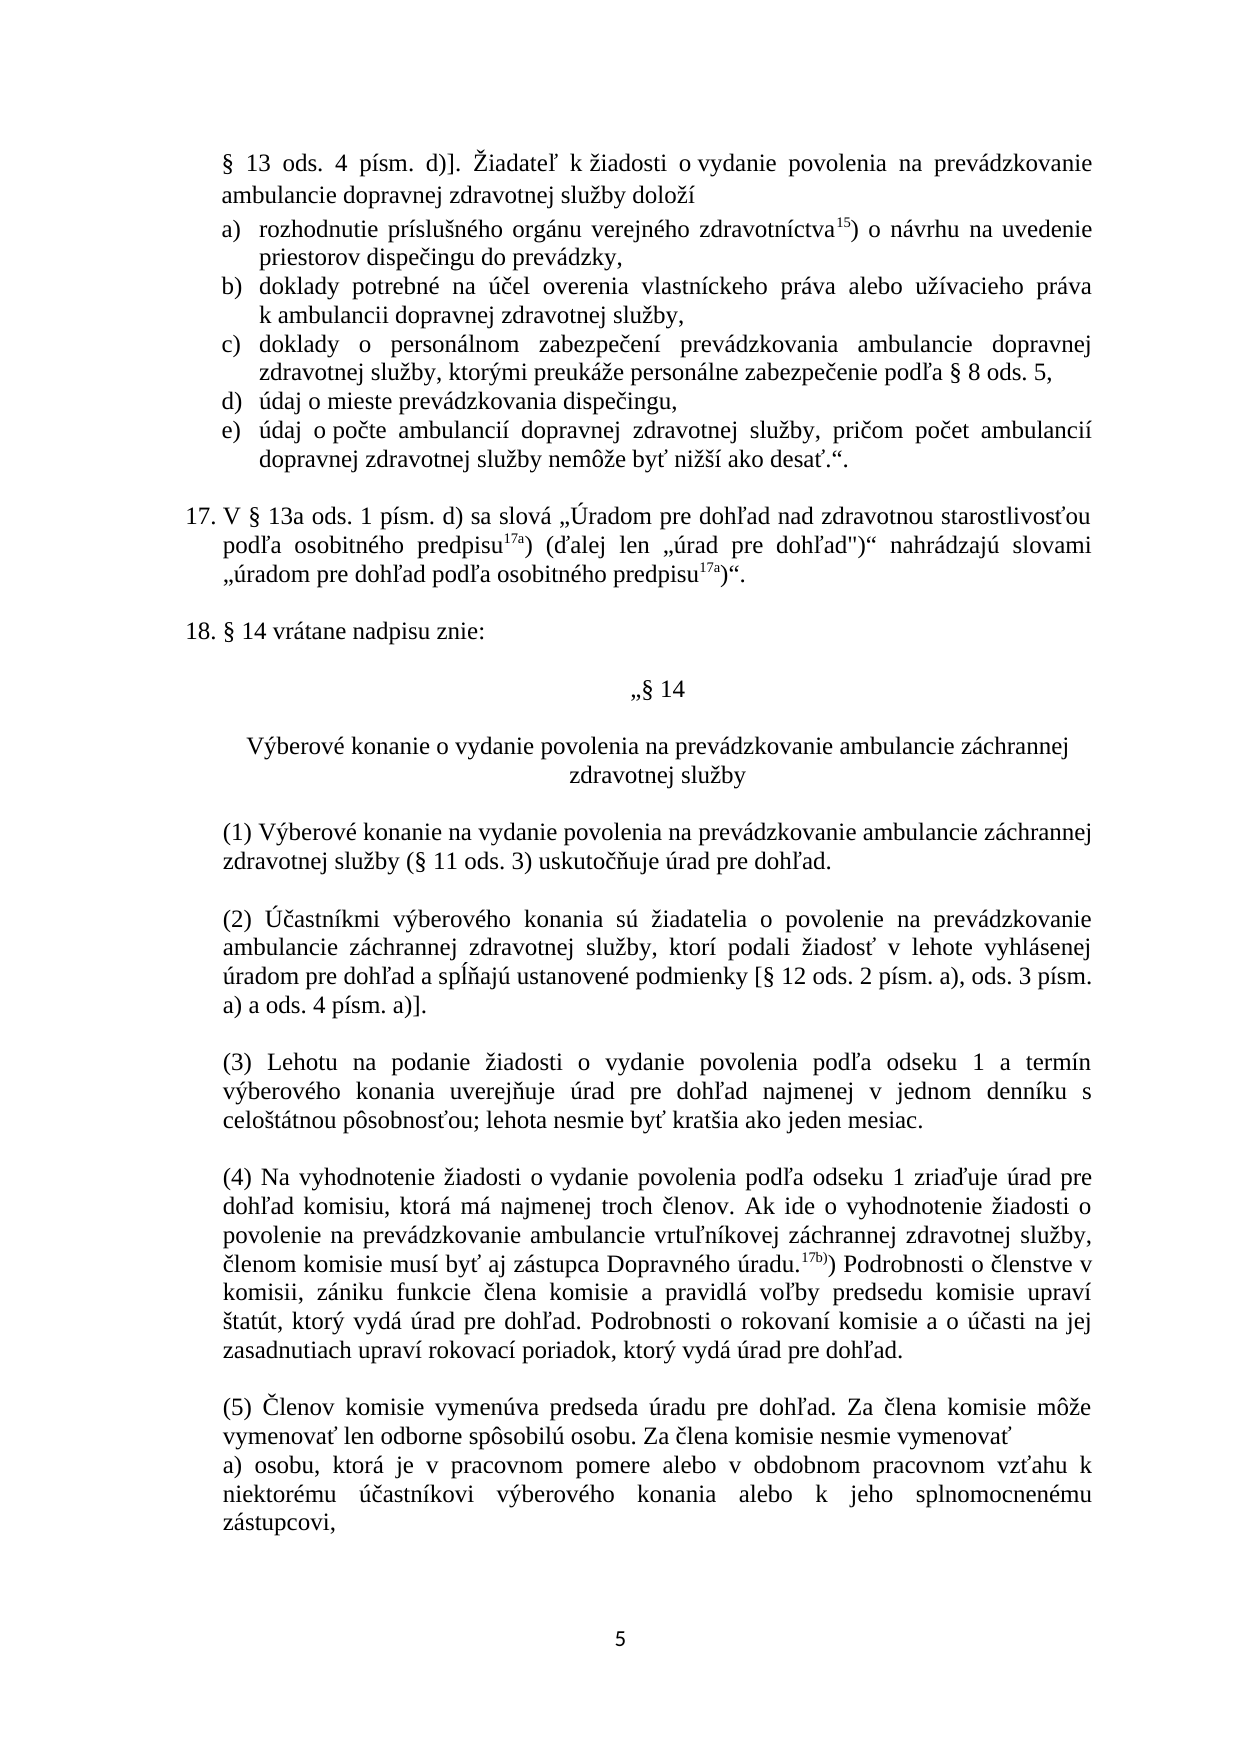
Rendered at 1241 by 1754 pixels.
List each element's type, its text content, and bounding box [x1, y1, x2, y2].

list údaj o počte ambulancií dopravnej zdravotnej služby, pričom počet ambulancií dopravnej zdravotnej služby nemôže byť nižší ako desať.“. [221, 415, 1093, 472]
list (5) Členov komisie vymenúva predseda úradu pre dohľad. Za člena komisie môže vymenovať len odborne spôsobilú osobu. Za člena komisie nesmie vymenovať [223, 1392, 1093, 1450]
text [221, 148, 1093, 209]
list § 14 vrátane nadpisu znie: [185, 616, 1093, 645]
list (3) Lehotu na podanie žiadosti o vydanie povolenia podľa odseku 1 a termín výberového konania uverejňuje úrad pre dohľad najmenej v jednom denníku s celoštátnou pôsobnosťou; lehota nesmie byť kratšia ako jeden mesiac. [223, 1047, 1093, 1134]
list doklady potrebné na účel overenia vlastníckeho práva alebo užívacieho práva k ambulancii dopravnej zdravotnej služby, [221, 271, 1093, 329]
list doklady o personálnom zabezpečení prevádzkovania ambulancie dopravnej zdravotnej služby, ktorými preukáže personálne zabezpečenie podľa § 8 ods. 5, [221, 329, 1093, 386]
list V § 13a ods. 1 písm. d) sa slová „Úradom pre dohľad nad zdravotnou starostlivosťou podľa osobitného predpisu17a) (ďalej len „úrad pre dohľad")“ nahrádzajú slovami „úradom pre dohľad podľa osobitného predpisu17a)“. [185, 501, 1093, 587]
list údaj o mieste prevádzkovania dispečingu, [221, 386, 1093, 415]
list (1) Výberové konanie na vydanie povolenia na prevádzkovanie ambulancie záchrannej zdravotnej služby (§ 11 ods. 3) uskutočňuje úrad pre dohľad. [223, 817, 1093, 875]
list rozhodnutie príslušného orgánu verejného zdravotníctva15) o návrhu na uvedenie priestorov dispečingu do prevádzky, [221, 214, 1093, 271]
list (2) Účastníkmi výberového konania sú žiadatelia o povolenie na prevádzkovanie ambulancie záchrannej zdravotnej služby, ktorí podali žiadosť v lehote vyhlásenej úradom pre dohľad a spĺňajú ustanovené podmienky [§ 12 ods. 2 písm. a), ods. 3 písm. a) a ods. 4 písm. a)]. [223, 904, 1093, 1019]
list a) osobu, ktorá je v pracovnom pomere alebo v obdobnom pracovnom vzťahu k niektorému účastníkovi výberového konania alebo k jeho splnomocnenému zástupcovi, [223, 1450, 1093, 1536]
list (4) Na vyhodnotenie žiadosti o vydanie povolenia podľa odseku 1 zriaďuje úrad pre dohľad komisiu, ktorá má najmenej troch členov. Ak ide o vyhodnotenie žiadosti o povolenie na prevádzkovanie ambulancie vrtuľníkovej záchrannej zdravotnej služby, členom komisie musí byť aj zástupca Dopravného úradu.17b)) Podrobnosti o členstve v komisii, zániku funkcie člena komisie a pravidlá voľby predsedu komisie upraví štatút, ktorý vydá úrad pre dohľad. Podrobnosti o rokovaní komisie a o účasti na jej zasadnutiach upraví rokovací poriadok, ktorý vydá úrad pre dohľad. [223, 1162, 1093, 1364]
list Výberové konanie o vydanie povolenia na prevádzkovanie ambulancie záchrannej zdravotnej služby [223, 731, 1093, 789]
list „§ 14 [223, 674, 1093, 702]
